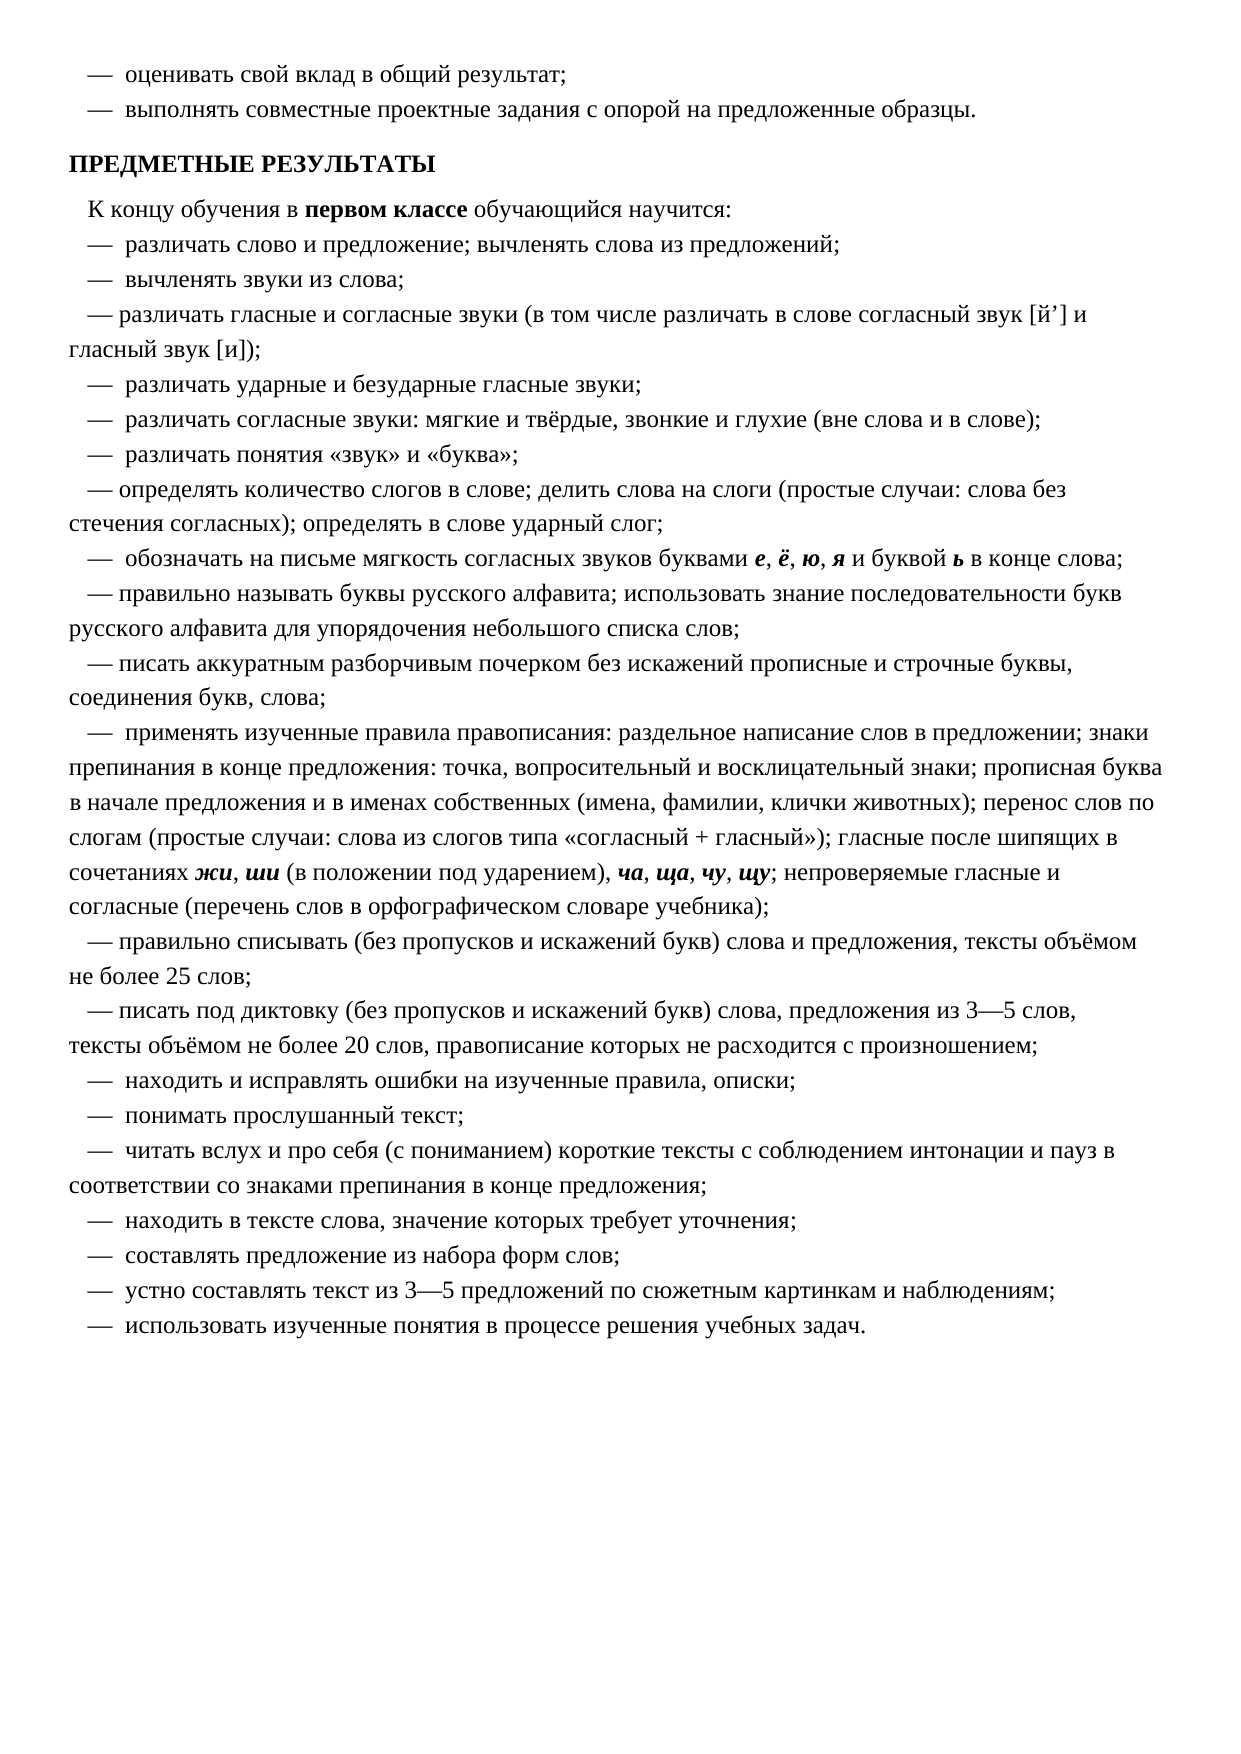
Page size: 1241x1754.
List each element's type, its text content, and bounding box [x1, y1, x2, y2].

text — понимать прослушанный текст; [87, 1100, 1163, 1128]
text — применять изученные правила правописания: раздельное написание слов в предложении; знаки [87, 717, 1163, 746]
text — читать вслух и про себя (с пониманием) короткие тексты с соблюдением интонации и пауз в [87, 1135, 1163, 1163]
text — использовать изученные понятия в процессе решения учебных задач. [87, 1310, 1163, 1338]
text — различать слово и предложение; вычленять слова из предложений​; [87, 229, 1163, 258]
text — выполнять совместные проектные задания с опорой на предложенные образцы. [87, 94, 1163, 123]
text — писать аккуратным разборчивым почерком без искажений​ прописные и строчные буквы, соединения букв, слова; [69, 648, 1092, 711]
text — находить в тексте слова, значение которых требует уточнения​; [87, 1205, 1163, 1233]
text — правильно списывать (без пропусков и искажений букв) слова и предложения, тексты объёмом не более 25 слов; [69, 926, 1157, 989]
text — определять количество слогов в слове; делить слова на слоги (простые случаи: слова без стечения согласных); определять в слове ударный слог; [69, 474, 1080, 537]
text — различать понятия «звук» и «буква»; [87, 439, 1163, 467]
text К концу обучения в первом классе обучающийся научится: [87, 194, 1163, 222]
text ПРЕДМЕТНЫЕ РЕЗУЛЬТАТЫ [69, 149, 1163, 177]
text — оценивать свой вклад в общий результат; [87, 59, 1163, 88]
text — различать согласные звуки: мягкие и твёрдые, звонкие и глухие (вне слова и в слове); [87, 404, 1163, 432]
text — правильно называть буквы русского алфавита; использовать​ знание последовательности букв русского алфавита для упорядочения небольшого списка слов; [69, 578, 1142, 642]
list начале предложения и в именах собственных (имена, фамилии, клички животных); перенос слов по слогам​ (простые случаи: слова из слогов типа «согласный + гласный​»); гласные после шипящих в сочетаниях жи, ши (в положении​ под ударением), ча, ща, чу, щу; непроверяемые гласные и согласные (перечень слов в орфографическом словаре учебника); [69, 787, 1155, 920]
text — обозначать на письме мягкость согласных звуков буквами е, ё, ю, я и буквой ь в конце слова; [87, 543, 1163, 572]
text — вычленять звуки из слова; [87, 264, 1163, 293]
text соответствии со знаками препинания​ в конце предложения; [69, 1170, 1163, 1198]
text — писать под диктовку (без пропусков и искажений букв) слова, предложения из 3—5 слов, тексты объёмом не более 20 слов, правописание которых не расходится с произношением; [69, 995, 1109, 1059]
text препинания в конце предложения​: точка, вопросительный и восклицательный знаки; прописная буква [69, 752, 1163, 781]
text — различать ударные и безударные гласные звуки; [87, 369, 1163, 397]
text — находить и исправлять ошибки на изученные правила, описки; [87, 1065, 1163, 1093]
text — составлять предложение из набора форм слов; [87, 1240, 1163, 1268]
text — различать гласные и согласные звуки (в том числе различать​ в слове согласный звук [й’] и гласный звук [и]); [69, 299, 1107, 363]
text — устно составлять текст из 3—5 предложений по сюжетным​ картинкам и наблюдениям; [87, 1275, 1163, 1303]
